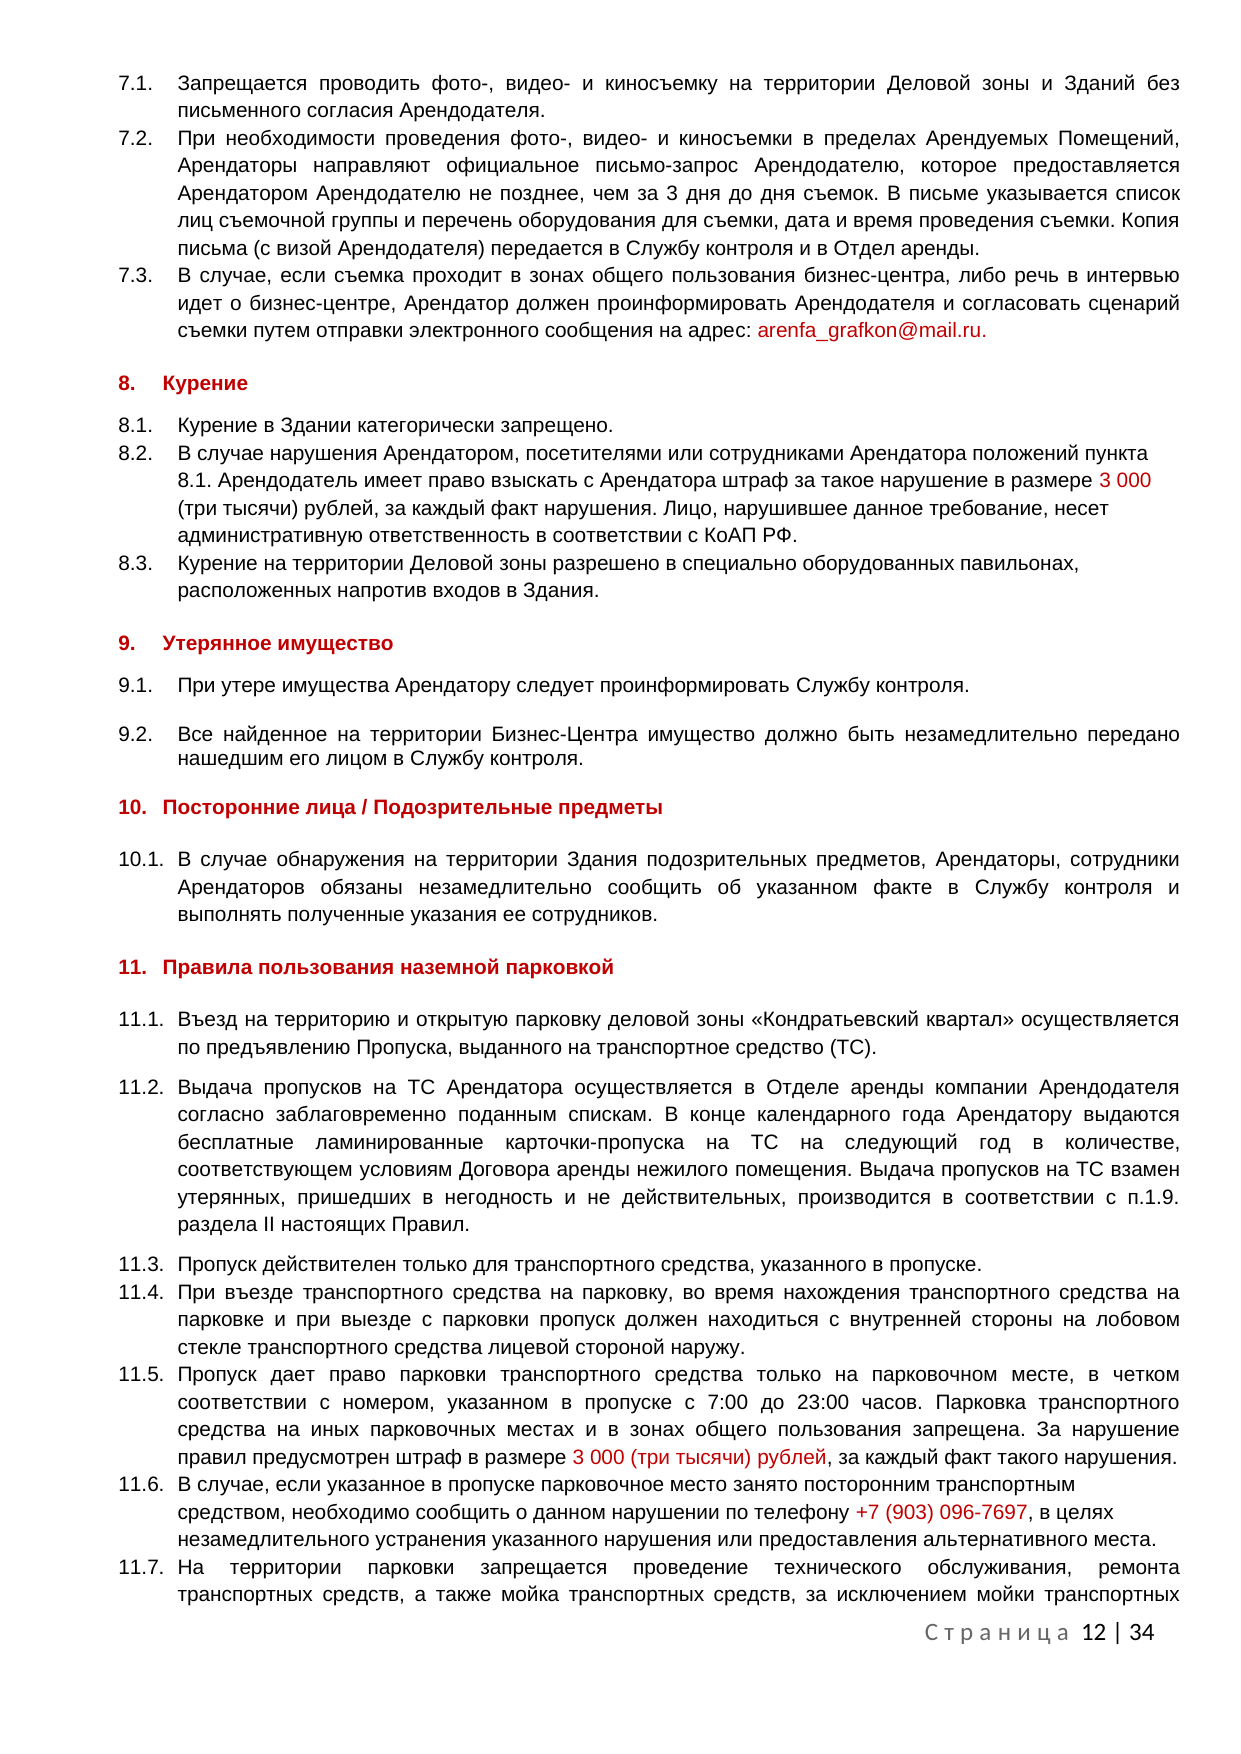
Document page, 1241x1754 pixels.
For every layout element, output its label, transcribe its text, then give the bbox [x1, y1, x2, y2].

list При въезде транспортного средства на парковку, во время нахождения транспортного средства на парковке и при выезде с парковки пропуск должен находиться с внутренней стороны на лобовом стекле транспортного средства лицевой стороной наружу. [118, 1279, 1181, 1358]
list Въезд на территорию и открытую парковку деловой зоны «Кондратьевский квартал» осуществляется по предъявлению Пропуска, выданного на транспортное средство (ТС). [118, 1007, 1181, 1058]
subtitle Правила пользования наземной парковкой [118, 954, 1181, 978]
list Запрещается проводить фото-, видео- и киносъемку на территории Деловой зоны и Зданий без письменного согласия Арендодателя. [118, 71, 1181, 122]
list Все найденное на территории Бизнес-Центра имущество должно быть незамедлительно передано нашедшим его лицом в Cлужбу контроля. [118, 722, 1181, 769]
list В случае нарушения Арендатором, посетителями или сотрудниками Арендатора положений пункта 8.1. Арендодатель имеет право взыскать с Арендатора штраф за такое нарушение в размере 3 000 (три тысячи) рублей, за каждый факт нарушения. Лицо, нарушившее данное требование, несет административную ответственность в соответствии с КоАП РФ. [118, 441, 1181, 547]
subtitle Посторонние лица / Подозрительные предметы [118, 794, 1181, 818]
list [118, 1554, 1181, 1606]
list Курение в Здании категорически запрещено. [118, 413, 1181, 437]
list Пропуск действителен только для транспортного средства, указанного в пропуске. [118, 1252, 1181, 1276]
list В случае обнаружения на территории Здания подозрительных предметов, Арендаторы, сотрудники Арендаторов обязаны незамедлительно сообщить об указанном факте в Службу контроля и выполнять полученные указания ее сотрудников. [118, 847, 1181, 926]
list В случае, если съемка проходит в зонах общего пользования бизнес-центра, либо речь в интервью идет о бизнес-центре, Арендатор должен проинформировать Арендодателя и согласовать сценарий съемки путем отправки электронного сообщения на адрес: arenfa_grafkon@mail.ru. [118, 263, 1181, 342]
list В случае, если указанное в пропуске парковочное место занято посторонним транспортным средством, необходимо сообщить о данном нарушении по телефону +7 (903) 096-7697, в целях незамедлительного устранения указанного нарушения или предоставления альтернативного места. [118, 1472, 1181, 1551]
list Курение на территории Деловой зоны разрешено в специально оборудованных павильонах, расположенных напротив входов в Здания. [118, 551, 1181, 602]
subtitle Курение [118, 371, 1181, 395]
list Выдача пропусков на ТС Арендатора осуществляется в Отделе аренды компании Арендодателя согласно заблаговременно поданным спискам. В конце календарного года Арендатору выдаются бесплатные ламинированные карточки-пропуска на ТС на следующий год в количестве, соответствующем условиям Договора аренды нежилого помещения. Выдача пропусков на ТС взамен утерянных, пришедших в негодность и не действительных, производится в соответствии с п.1.9. раздела II настоящих Правил. [118, 1074, 1181, 1236]
list Пропуск дает право парковки транспортного средства только на парковочном месте, в четком соответствии с номером, указанном в пропуске с 7:00 до 23:00 часов. Парковка транспортного средства на иных парковочных местах и в зонах общего пользования запрещена. За нарушение правил предусмотрен штраф в размере 3 000 (три тысячи) рублей, за каждый факт такого нарушения. [118, 1362, 1181, 1468]
list При утере имущества Арендатору следует проинформировать Cлужбу контроля. [118, 673, 1181, 697]
subtitle Утерянное имущество [118, 631, 1181, 655]
list При необходимости проведения фото-, видео- и киносъемки в пределах Арендуемых Помещений, Арендаторы направляют официальное письмо-запрос Арендодателю, которое предоставляется Арендатором Арендодателю не позднее, чем за 3 дня до дня съемок. В письме указывается список лиц съемочной группы и перечень оборудования для съемки, дата и время проведения съемки. Копия письма (с визой Арендодателя) передается в Службу контроля и в Отдел аренды. [118, 126, 1181, 260]
